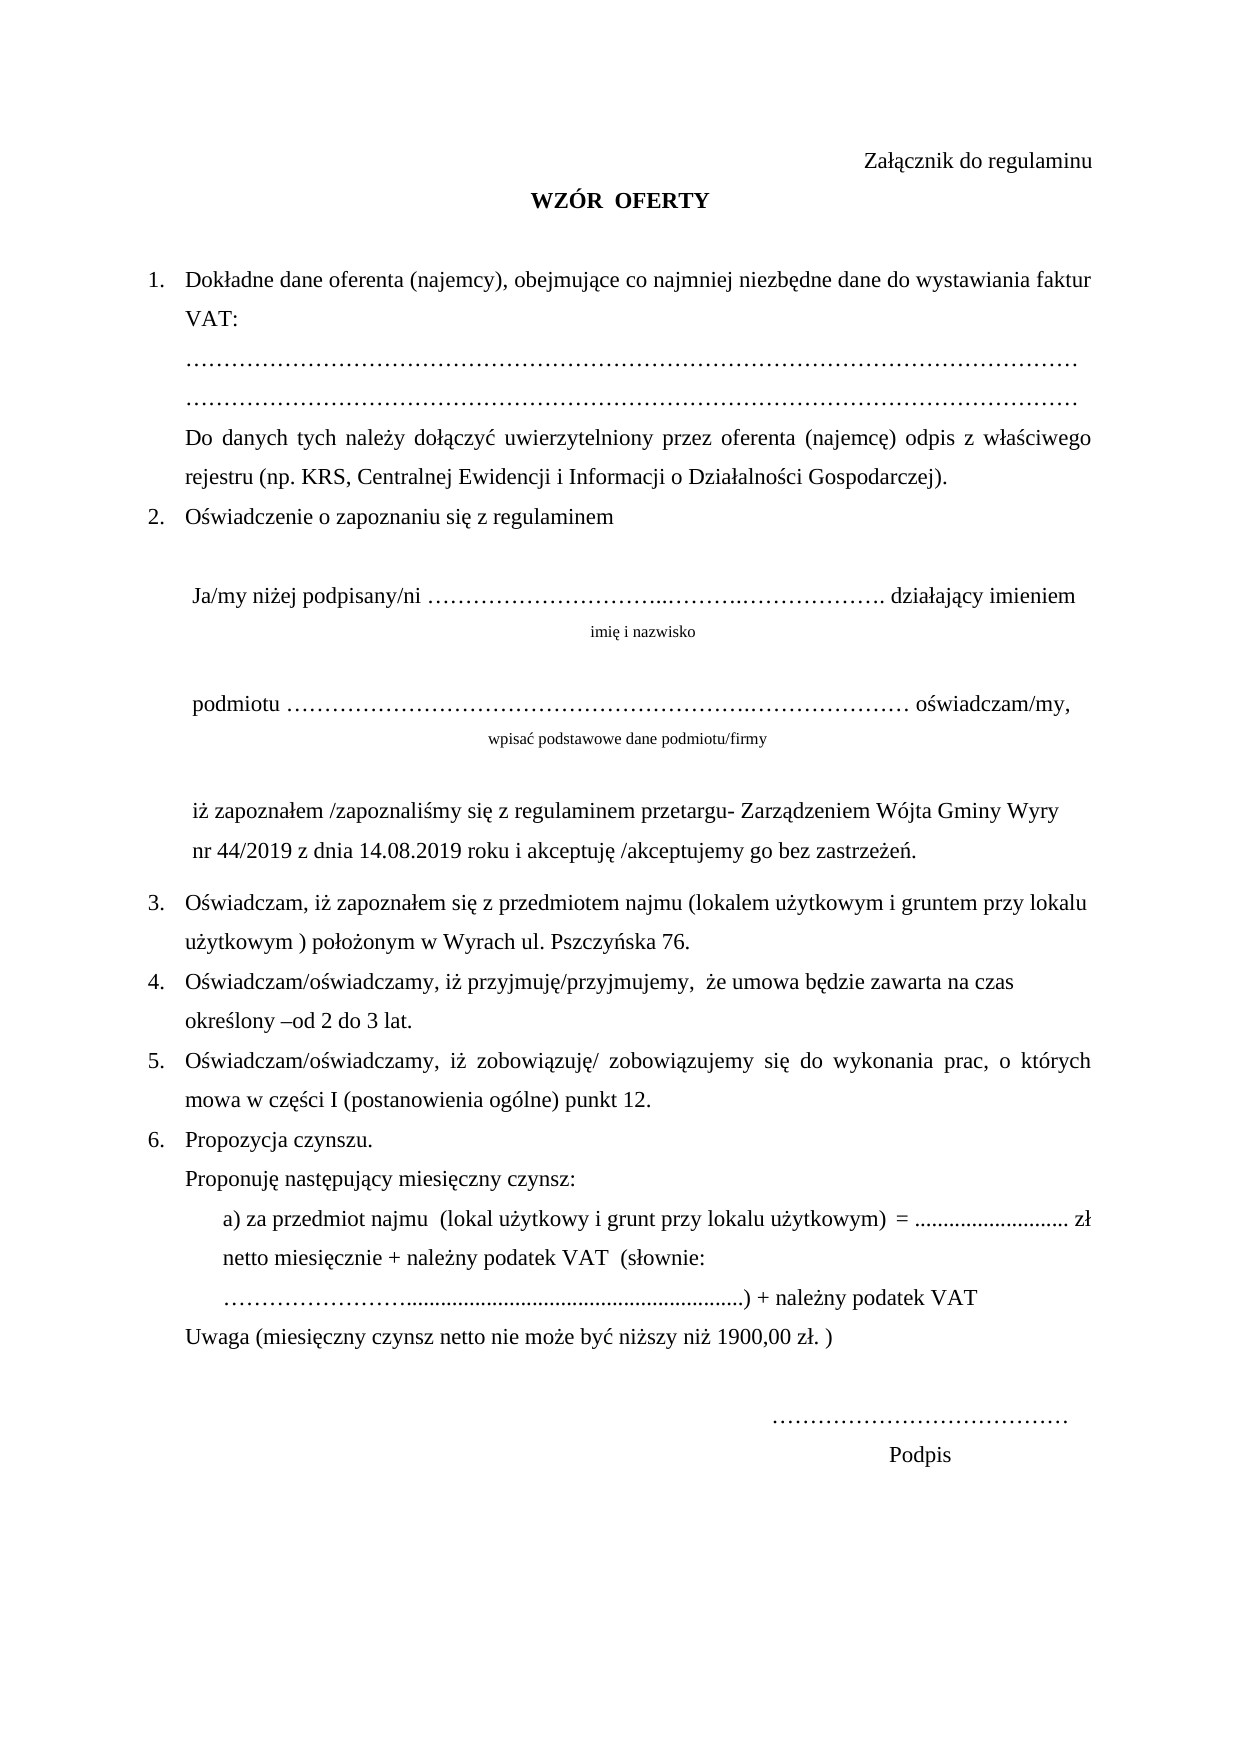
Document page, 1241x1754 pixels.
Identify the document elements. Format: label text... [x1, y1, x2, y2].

text podmiotu …………………………………………………….………………… oświadczam/my, [185, 689, 1093, 716]
list a) za przedmiot najmu (lokal użytkowy i grunt przy lokalu użytkowym) = ........................... zł netto miesięcznie + należny podatek VAT (słownie:……………………...........................................................) + należny podatek VAT [223, 1204, 1093, 1310]
text Załącznik do regulaminu [148, 148, 1093, 174]
text WZÓR OFERTY [148, 187, 1093, 213]
text ………………………………… [748, 1402, 1093, 1428]
list Propozycja czynszu. [148, 1126, 1093, 1152]
list Dokładne dane oferenta (najemcy), obejmujące co najmniej niezbędne dane do wystawiania faktur VAT: ………………………………………………………………………………………………………………………………………………………………………………………………………………Do danych tych należy dołączyć uwierzytelniony przez oferenta (najemcę) odpis z właściwego rejestru (np. KRS, Centralnej Ewidencji i Informacji o Działalności Gospodarczej). [148, 266, 1093, 490]
text Ja/my niżej podpisany/ni …………………………..……….………………. działający imieniem [185, 582, 1093, 608]
list Oświadczam/oświadczamy, iż przyjmuję/przyjmujemy, że umowa będzie zawarta na czas określony –od 2 do 3 lat. [148, 968, 1093, 1033]
text imię i nazwisko [192, 621, 1093, 641]
text iż zapoznałem /zapoznaliśmy się z regulaminem przetargu- Zarządzeniem Wójta Gminy Wyry nr 44/2019 z dnia 14.08.2019 roku i akceptuję /akceptujemy go bez zastrzeżeń. [192, 758, 1093, 863]
list Oświadczam, iż zapoznałem się z przedmiotem najmu (lokalem użytkowym i gruntem przy lokalu użytkowym ) położonym w Wyrach ul. Pszczyńska 76. [148, 889, 1093, 954]
text wpisać podstawowe dane podmiotu/firmy [185, 729, 1093, 748]
list Proponuję następujący miesięczny czynsz: [185, 1165, 1093, 1191]
text Uwaga (miesięczny czynsz netto nie może być niższy niż 1900,00 zł. ) [185, 1323, 1093, 1349]
list Oświadczam/oświadczamy, iż zobowiązuję/ zobowiązujemy się do wykonania prac, o których mowa w części I (postanowienia ogólne) punkt 12. [148, 1047, 1093, 1112]
list Oświadczenie o zapoznaniu się z regulaminem [148, 503, 1093, 529]
text Podpis [748, 1441, 1093, 1468]
